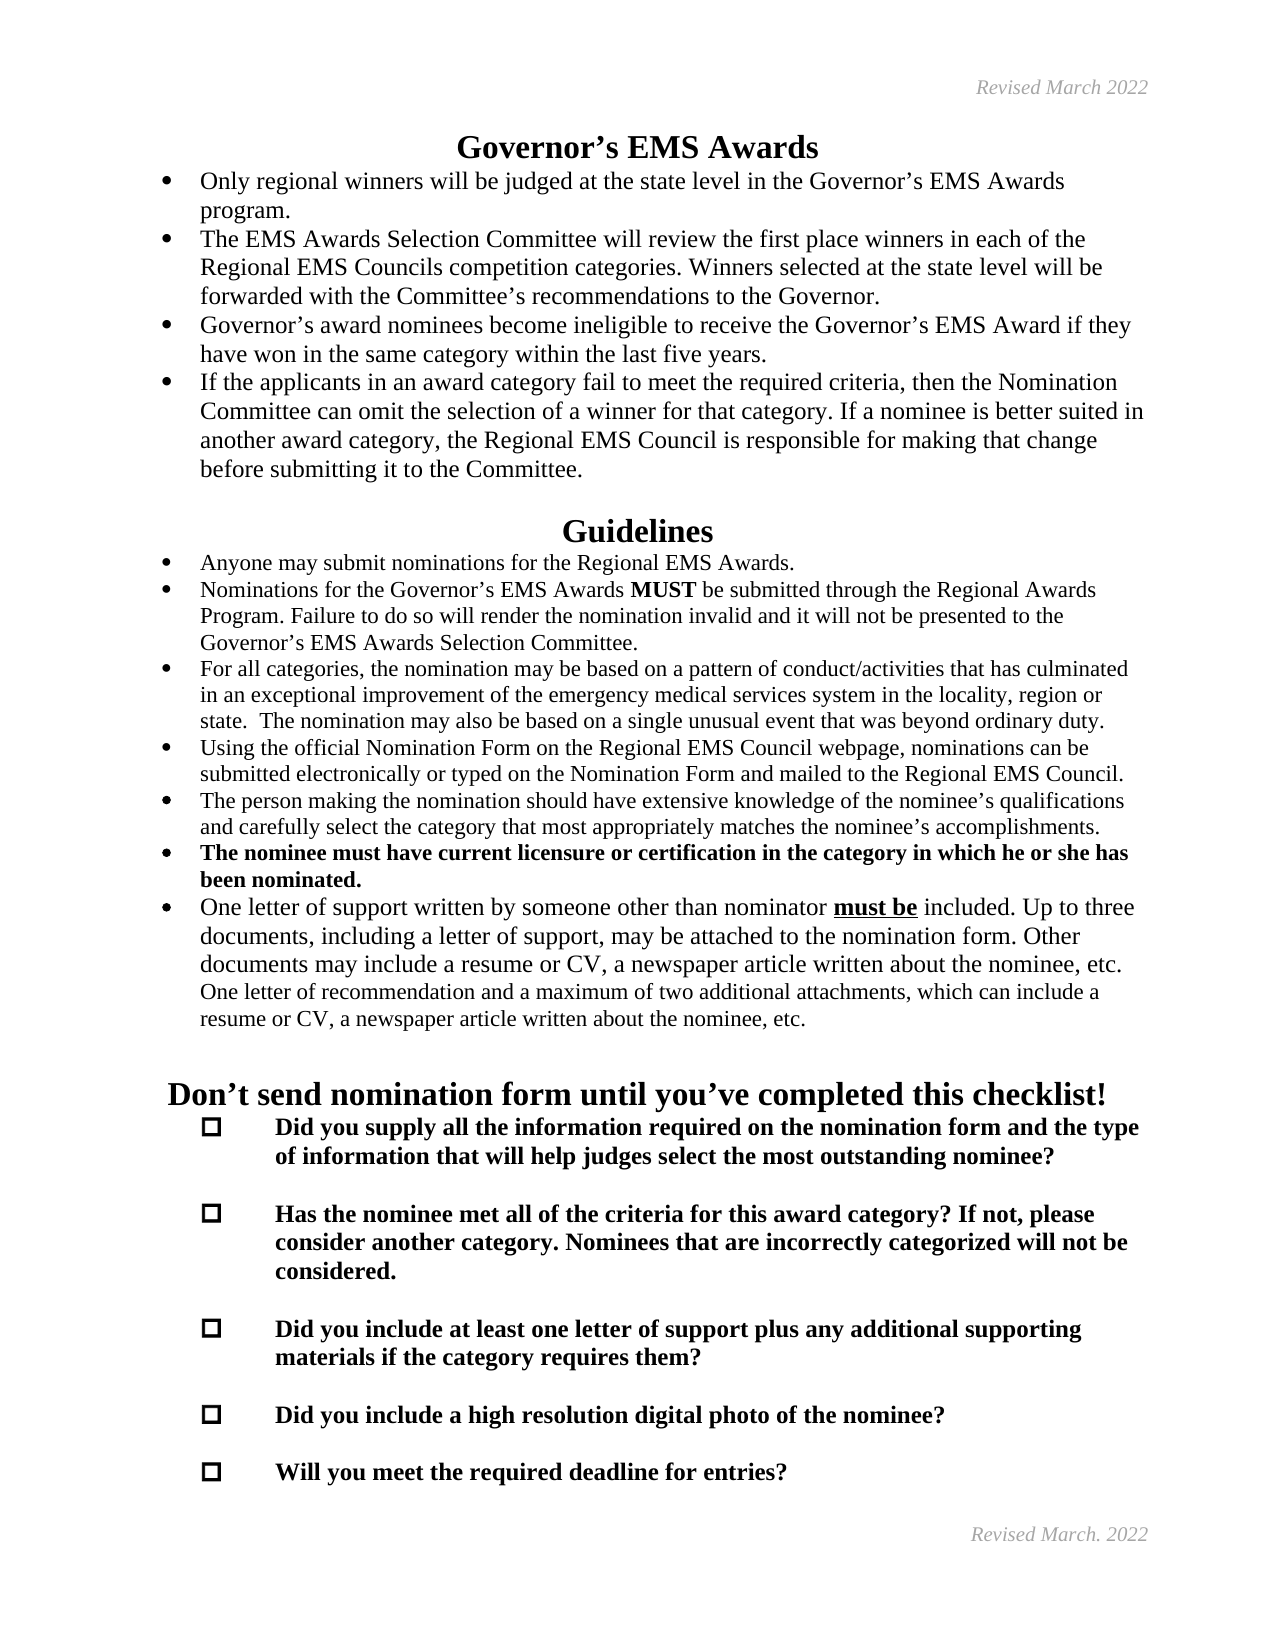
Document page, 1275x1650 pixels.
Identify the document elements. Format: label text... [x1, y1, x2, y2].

text Don’t send nomination form until you’ve completed this checklist! [125, 1074, 1150, 1112]
list Governor’s award nominees become ineligible to receive the Governor’s EMS Award if they have won in the same category within the last five years. [162, 310, 1150, 367]
list Anyone may submit nominations for the Regional EMS Awards. [162, 549, 1150, 576]
text Did you include at least one letter of support plus any additional supporting materials if the category requires them? [200, 1314, 1150, 1371]
subtitle Governor’s EMS Awards [125, 128, 1150, 166]
subtitle Only regional winners will be judged at the state level in the Governor’s EMS Awards program. [162, 166, 1150, 224]
list Using the official Nomination Form on the Regional EMS Council webpage, nominations can be submitted electronically or typed on the Nomination Form and mailed to the Regional EMS Council. [162, 734, 1150, 787]
text Has the nominee met all of the criteria for this award category? If not, please consider another category. Nominees that are incorrectly categorized will not be considered. [200, 1199, 1150, 1285]
list For all categories, the nomination may be based on a pattern of conduct/activities that has culminated in an exceptional improvement of the emergency medical services system in the locality, region or state. The nomination may also be based on a single unusual event that was beyond ordinary duty. [162, 655, 1150, 734]
text Did you include a high resolution digital photo of the nominee? [162, 1400, 1150, 1457]
text Guidelines [125, 511, 1150, 549]
list Nominations for the Governor’s EMS Awards MUST be submitted through the Regional Awards Program. Failure to do so will render the nomination invalid and it will not be presented to the Governor’s EMS Awards Selection Committee. [162, 576, 1150, 655]
list One letter of support written by someone other than nominator must be included. Up to three documents, including a letter of support, may be attached to the nomination form. Other documents may include a resume or CV, a newspaper article written about the nominee, etc. One letter of recommendation and a maximum of two additional attachments, which can include a resume or CV, a newspaper article written about the nominee, etc. [162, 892, 1150, 1031]
list The nominee must have current licensure or certification in the category in which he or she has been nominated. [162, 839, 1150, 892]
subtitle If the applicants in an award category fail to meet the required criteria, then the Nomination Committee can omit the selection of a winner for that category. If a nominee is better suited in another award category, the Regional EMS Council is responsible for making that change before submitting it to the Committee. [162, 367, 1150, 482]
text Did you supply all the information required on the nomination form and the type of information that will help judges select the most outstanding nominee? [200, 1112, 1150, 1170]
list The person making the nomination should have extensive knowledge of the nominee’s qualifications and carefully select the category that most appropriately matches the nominee’s accomplishments. [162, 787, 1150, 839]
text Will you meet the required deadline for entries? [200, 1457, 1150, 1486]
subtitle The EMS Awards Selection Committee will review the first place winners in each of the Regional EMS Councils competition categories. Winners selected at the state level will be forwarded with the Committee’s recommendations to the Governor. [162, 224, 1150, 310]
